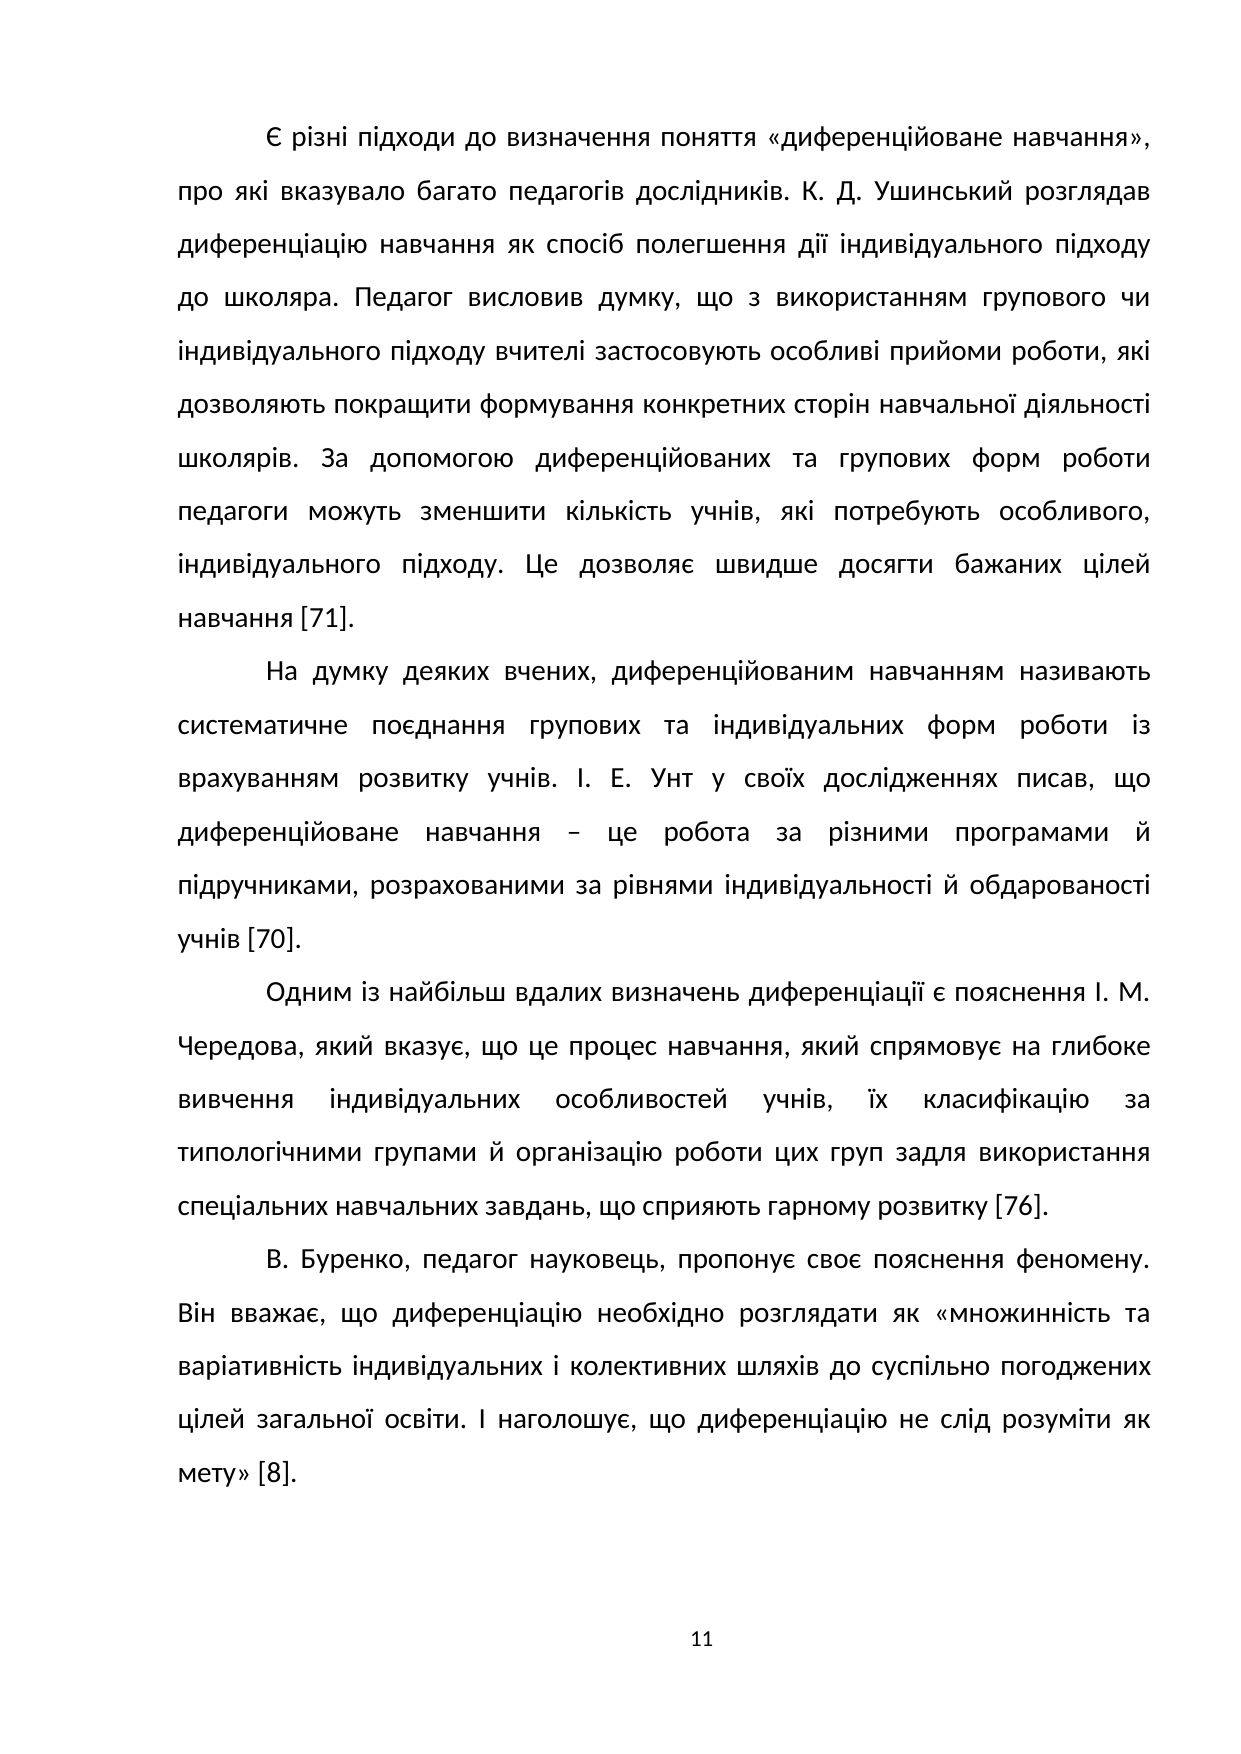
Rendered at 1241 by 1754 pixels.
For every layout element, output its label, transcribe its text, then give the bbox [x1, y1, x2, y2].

subtitle Одним із найбільш вдалих визначень диференціації є пояснення І. М. Чередова, який вказує, що це процес навчання, який спрямовує на глибоке вивчення індивідуальних особливостей учнів, їх класифікацію за типологічними групами й організацію роботи цих груп задля використання спеціальних навчальних завдань, що сприяють гарному розвитку [76]. [177, 973, 1152, 1222]
subtitle Є різні підходи до визначення поняття «диференційоване навчання», про які вказувало багато педагогів дослідників. К. Д. Ушинський розглядав диференціацію навчання як спосіб полегшення дії індивідуального підходу до школяра. Педагог висловив думку, що з використанням групового чи індивідуального підходу вчителі застосовують особливі прийоми роботи, які дозволяють покращити формування конкретних сторін навчальної діяльності школярів. За допомогою диференційованих та групових форм роботи педагоги можуть зменшити кількість учнів, які потребують особливого, індивідуального підходу. Це дозволяє швидше досягти бажаних цілей навчання [71]. [177, 118, 1152, 635]
subtitle На думку деяких вчених, диференційованим навчанням називають систематичне поєднання групових та індивідуальних форм роботи із врахуванням розвитку учнів. І. Е. Унт у своїх дослідженнях писав, що диференційоване навчання – це робота за різними програмами й підручниками, розрахованими за рівнями індивідуальності й обдарованості учнів [70]. [177, 652, 1152, 955]
subtitle В. Буренко, педагог науковець, пропонує своє пояснення феномену. Він вважає, що диференціацію необхідно розглядати як «множинність та варіативність індивідуальних і колективних шляхів до суспільно погоджених цілей загальної освіти. І наголошує, що диференціацію не слід розуміти як мету» [8]. [177, 1240, 1152, 1490]
